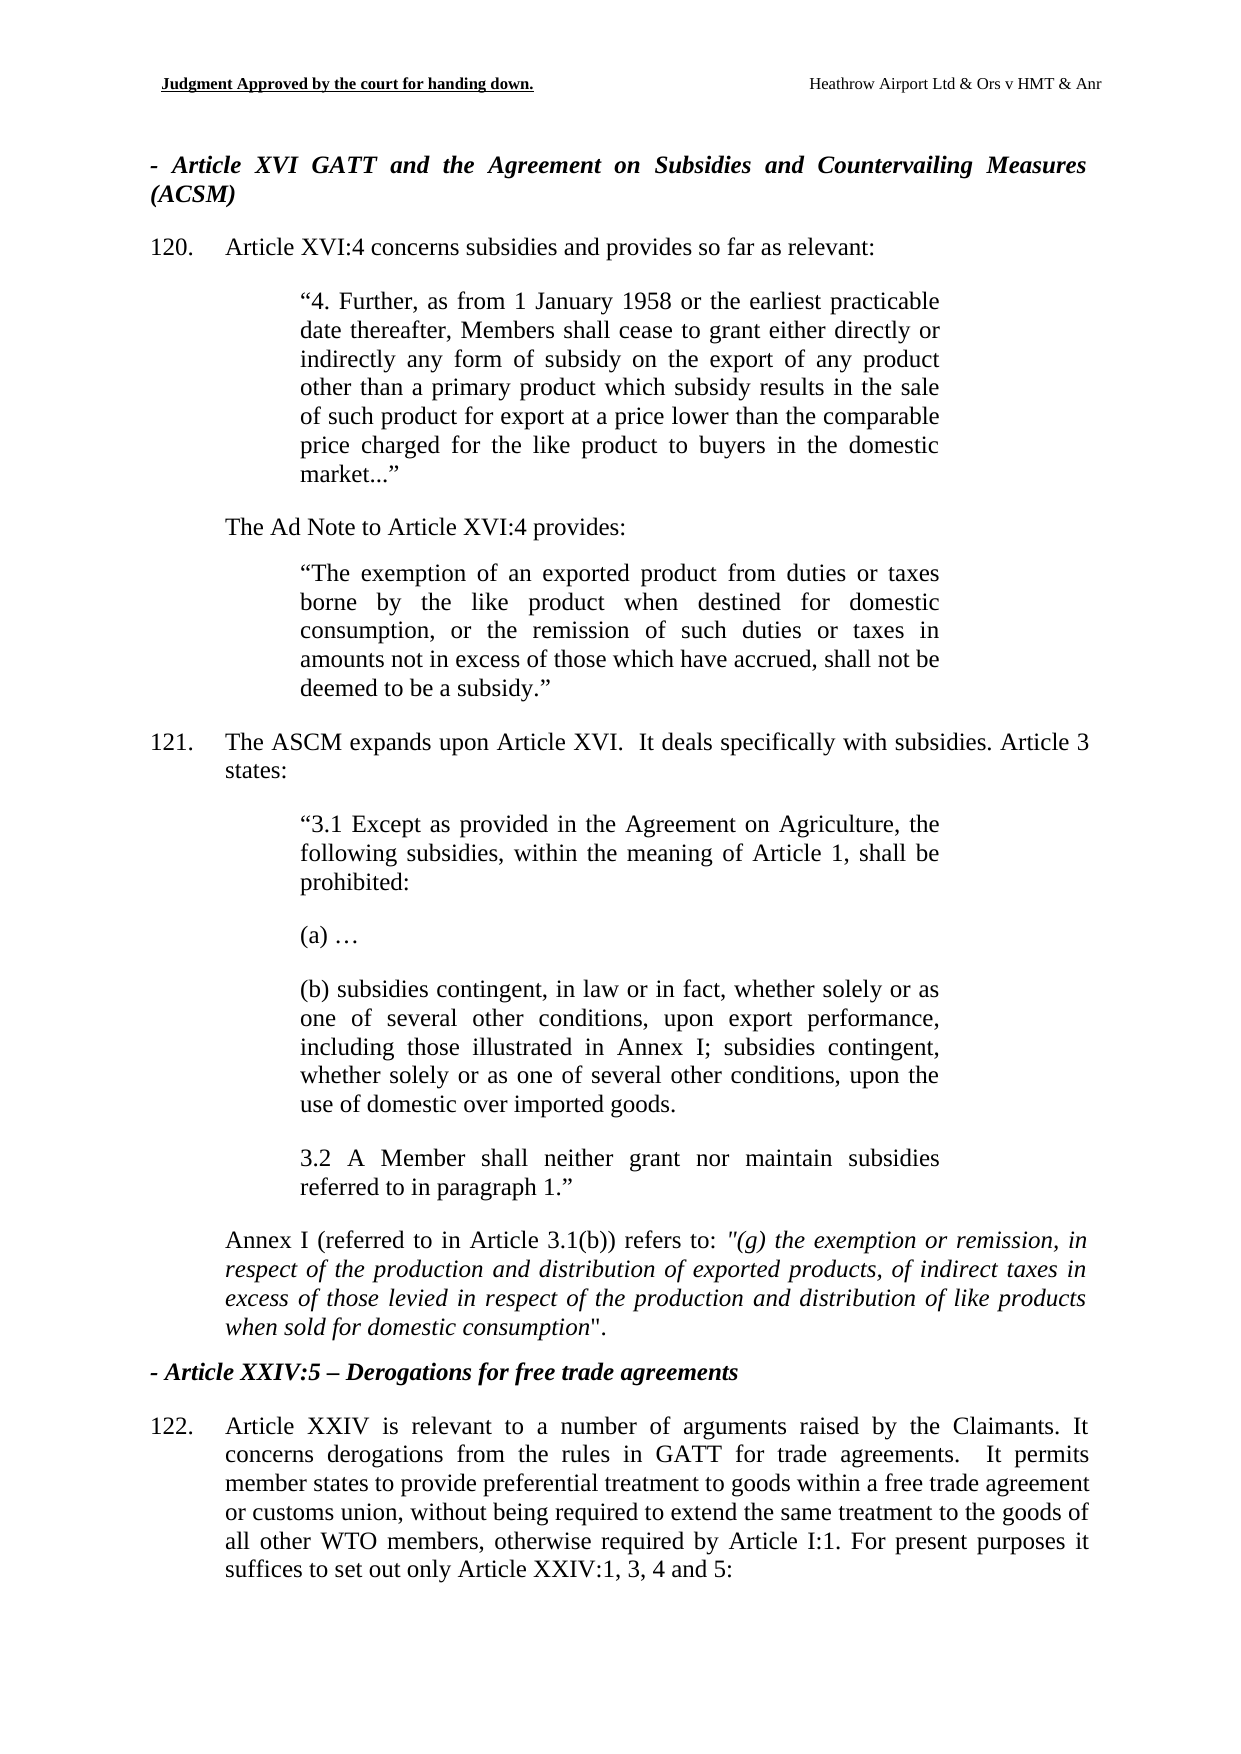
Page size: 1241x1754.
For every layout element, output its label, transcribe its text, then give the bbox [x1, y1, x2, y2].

text (b) subsidies contingent, in law or in fact, whether solely or as one of several other conditions, upon export performance, including those illustrated in Annex I; subsidies contingent, whether solely or as one of several other conditions, upon the use of domestic over imported goods. [300, 974, 940, 1118]
text “4. Further, as from 1 January 1958 or the earliest practicable date thereafter, Members shall cease to grant either directly or indirectly any form of subsidy on the export of any product other than a primary product which subsidy results in the sale of such product for export at a price lower than the comparable price charged for the like product to buyers in the domestic market...” [300, 286, 940, 487]
text (a) … [300, 920, 940, 949]
text “3.1 Except as provided in the Agreement on Agriculture, the following subsidies, within the meaning of Article 1, shall be prohibited: [300, 809, 940, 895]
text The ASCM expands upon Article XVI. It deals specifically with subsidies. Article 3 states: [150, 727, 1090, 784]
text “The exemption of an exported product from duties or taxes borne by the like product when destined for domestic consumption, or the remission of such duties or taxes in amounts not in excess of those which have accrued, shall not be deemed to be a subsidy.” [300, 558, 940, 702]
text 3.2 A Member shall neither grant nor maintain subsidies referred to in paragraph 1.” [300, 1143, 940, 1200]
list - Article XVI GATT and the Agreement on Subsidies and Countervailing Measures (ACSM) [150, 150, 1090, 207]
text Article XXIV is relevant to a number of arguments raised by the Claimants. It concerns derogations from the rules in GATT for trade agreements. It permits member states to provide preferential treatment to goods within a free trade agreement or customs union, without being required to extend the same treatment to the goods of all other WTO members, otherwise required by Article I:1. For present purposes it suffices to set out only Article XXIV:1, 3, 4 and 5: [150, 1411, 1090, 1583]
text The Ad Note to Article XVI:4 provides: [225, 512, 1090, 541]
list Annex I (referred to in Article 3.1(b)) refers to: "(g) the exemption or remission, in respect of the production and distribution of exported products, of indirect taxes in excess of those levied in respect of the production and distribution of like products when sold for domestic consumption". [225, 1225, 1090, 1340]
list - Article XXIV:5 – Derogations for free trade agreements [150, 1357, 1090, 1386]
text Article XVI:4 concerns subsidies and provides so far as relevant: [150, 232, 1090, 261]
